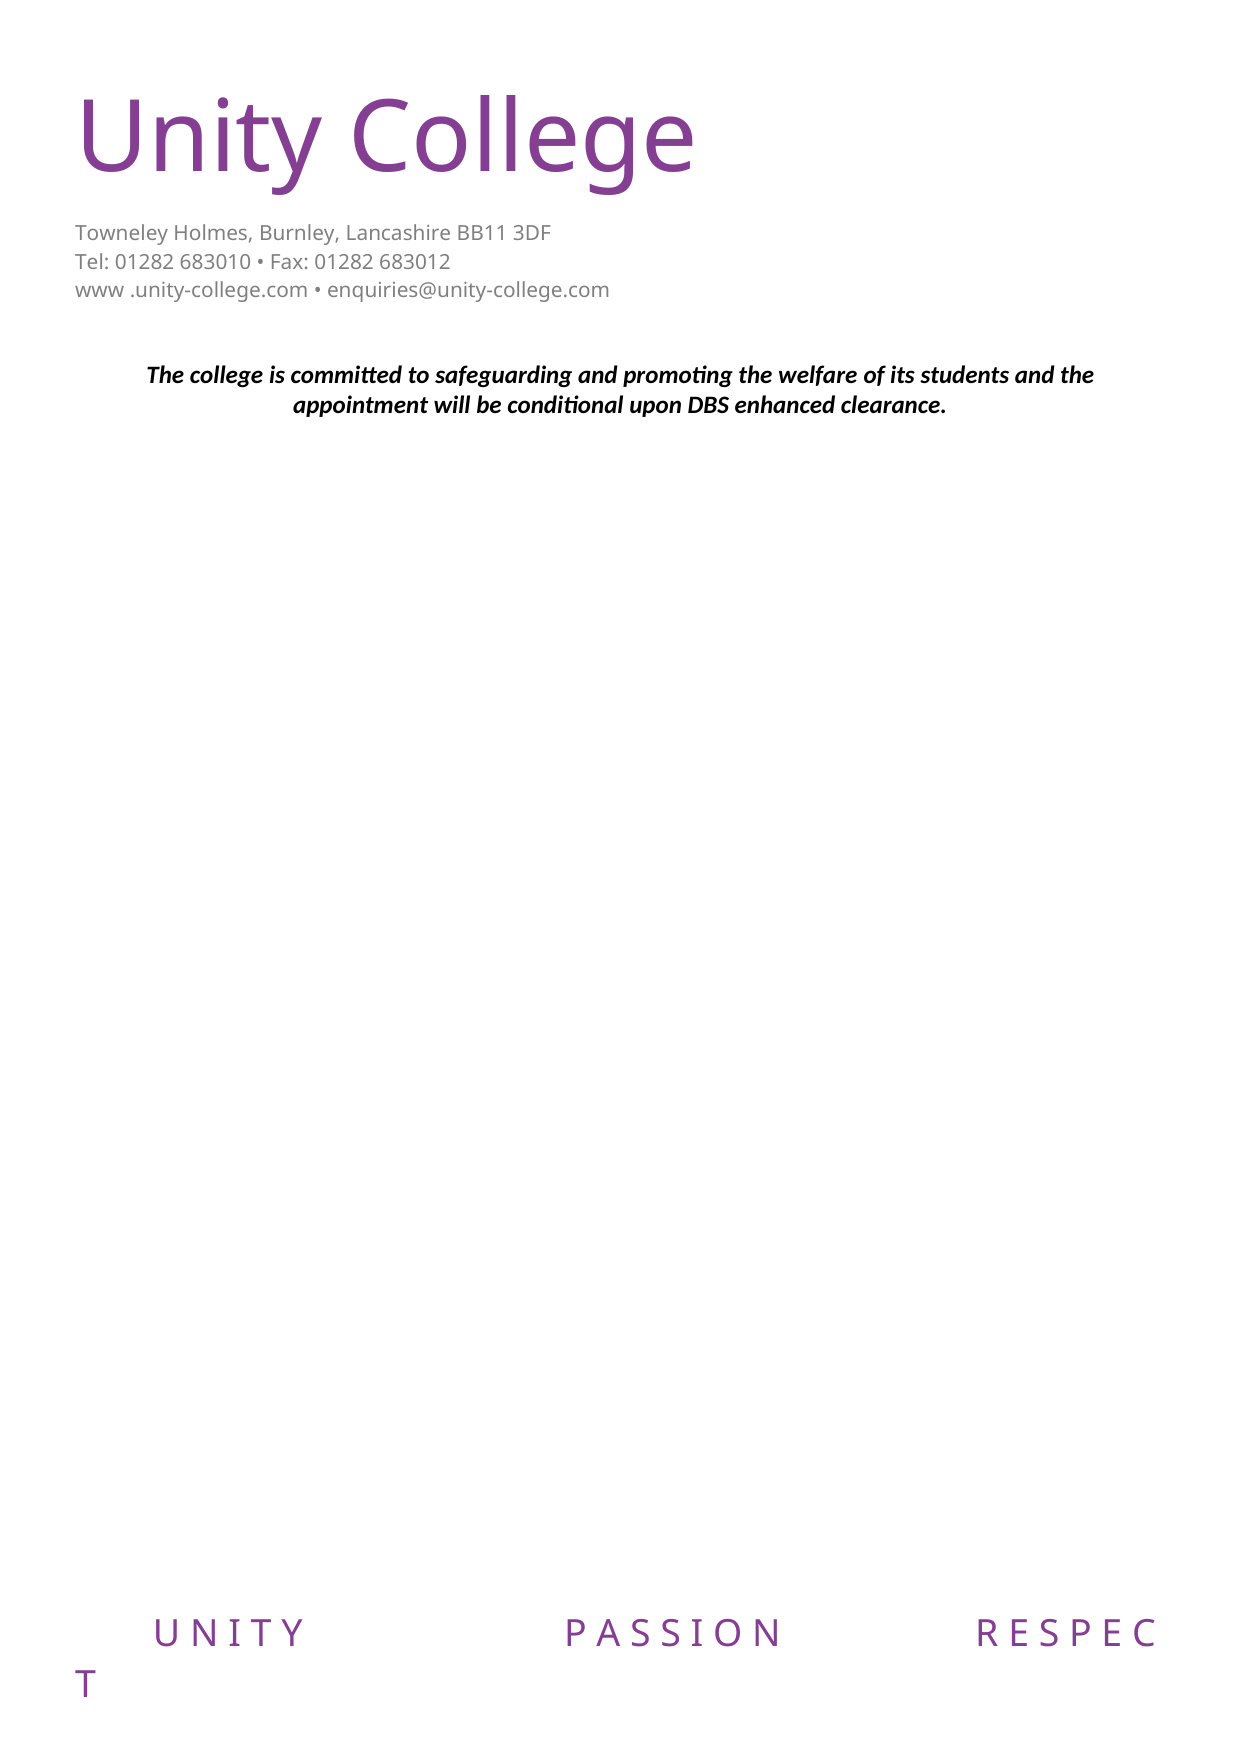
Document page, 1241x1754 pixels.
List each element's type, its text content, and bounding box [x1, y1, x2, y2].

text The college is committed to safeguarding and promoting the welfare of its students and the appointment will be conditional upon DBS enhanced clearance. [75, 359, 1165, 420]
